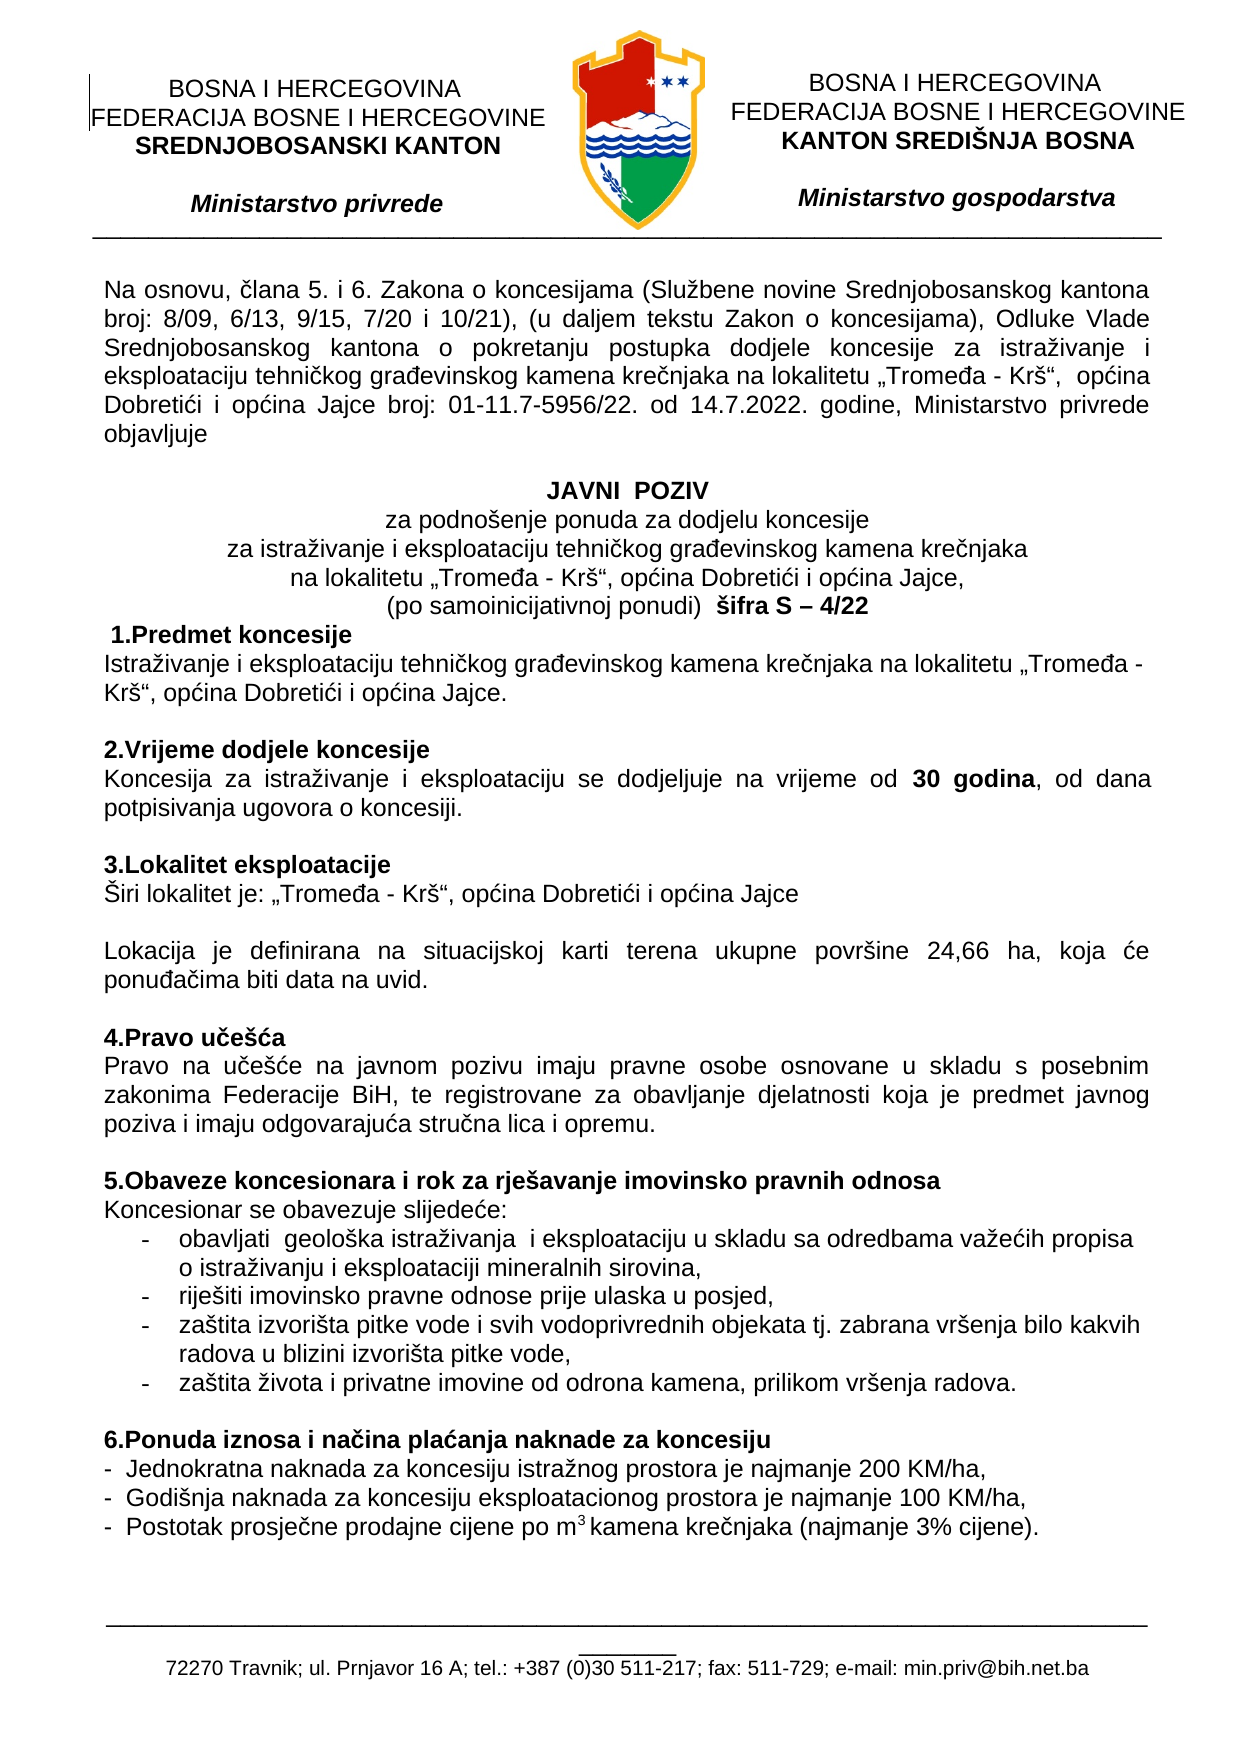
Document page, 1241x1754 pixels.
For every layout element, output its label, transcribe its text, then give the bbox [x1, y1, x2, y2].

text - Jednokratna naknada za koncesiju istražnog prostora je najmanje 200 KM/ha, [103, 1454, 1152, 1483]
text - Postotak prosječne prodajne cijene po m3 kamena krečnjaka (najmanje 3% cijene). [103, 1512, 1152, 1540]
picture [572, 30, 705, 230]
text Koncesija za istraživanje i eksploataciju se dodjeljuje na vrijeme od 30 godina, od dana potpisivanja ugovora o koncesiji. [103, 764, 1152, 821]
list riješiti imovinsko pravne odnose prije ulaska u posjed, [141, 1281, 1152, 1310]
list zaštita izvorišta pitke vode i svih vodoprivrednih objekata tj. zabrana vršenja bilo kakvih radova u blizini izvorišta pitke vode, [141, 1310, 1152, 1368]
text Širi lokalitet je: „Tromeđa - Krš“, općina Dobretići i općina Jajce [103, 879, 1152, 907]
text na lokalitetu „Tromeđa - Krš“, općina Dobretići i općina Jajce, (po samoinicijativnoj ponudi) šifra S – 4/22 [103, 562, 1152, 620]
text 6.Ponuda iznosa i načina plaćanja naknade za koncesiju [103, 1425, 1152, 1454]
text Koncesionar se obavezuje slijedeće: [103, 1195, 1152, 1224]
text 1.Predmet koncesije [103, 620, 1152, 649]
text JAVNI POZIV [103, 476, 1152, 505]
text za podnošenje ponuda za dodjelu koncesije [103, 505, 1152, 534]
text Na osnovu, člana 5. i 6. Zakona o koncesijama (Službene novine Srednjobosanskog kantona broj: 8/09, 6/13, 9/15, 7/20 i 10/21), (u daljem tekstu Zakon o koncesijama), Odluke Vlade Srednjobosanskog kantona o pokretanju postupka dodjele koncesije za istraživanje i eksploataciju tehničkog građevinskog kamena krečnjaka na lokalitetu „Tromeđa - Krš“, općina Dobretići i općina Jajce broj: 01-11.7-5956/22. od 14.7.2022. godine, Ministarstvo privrede objavljuje [103, 263, 1152, 447]
text 4.Pravo učešća [103, 1022, 1152, 1051]
text za istraživanje i eksploataciju tehničkog građevinskog kamena krečnjaka [103, 534, 1152, 562]
list obavljati geološka istraživanja i eksploataciju u skladu sa odredbama važećih propisa o istraživanju i eksploataciji mineralnih sirovina, [141, 1224, 1152, 1281]
text 5.Obaveze koncesionara i rok za rješavanje imovinsko pravnih odnosa [103, 1166, 1152, 1195]
text - Godišnja naknada za koncesiju eksploatacionog prostora je najmanje 100 KM/ha, [103, 1483, 1152, 1512]
text Lokacija je definirana na situacijskoj karti terena ukupne površine 24,66 ha, koja će ponuđačima biti data na uvid. [103, 936, 1152, 994]
text Istraživanje i eksploataciju tehničkog građevinskog kamena krečnjaka na lokalitetu „Tromeđa - Krš“, općina Dobretići i općina Jajce. [103, 649, 1152, 706]
text Pravo na učešće na javnom pozivu imaju pravne osobe osnovane u skladu s posebnim zakonima Federacije BiH, te registrovane za obavljanje djelatnosti koja je predmet javnog poziva i imaju odgovarajuća stručna lica i opremu. [103, 1051, 1152, 1137]
text 3.Lokalitet eksploatacije [103, 850, 1152, 879]
text 2.Vrijeme dodjele koncesije [103, 735, 1152, 764]
list zaštita života i privatne imovine od odrona kamena, prilikom vršenja radova. [141, 1368, 1152, 1397]
